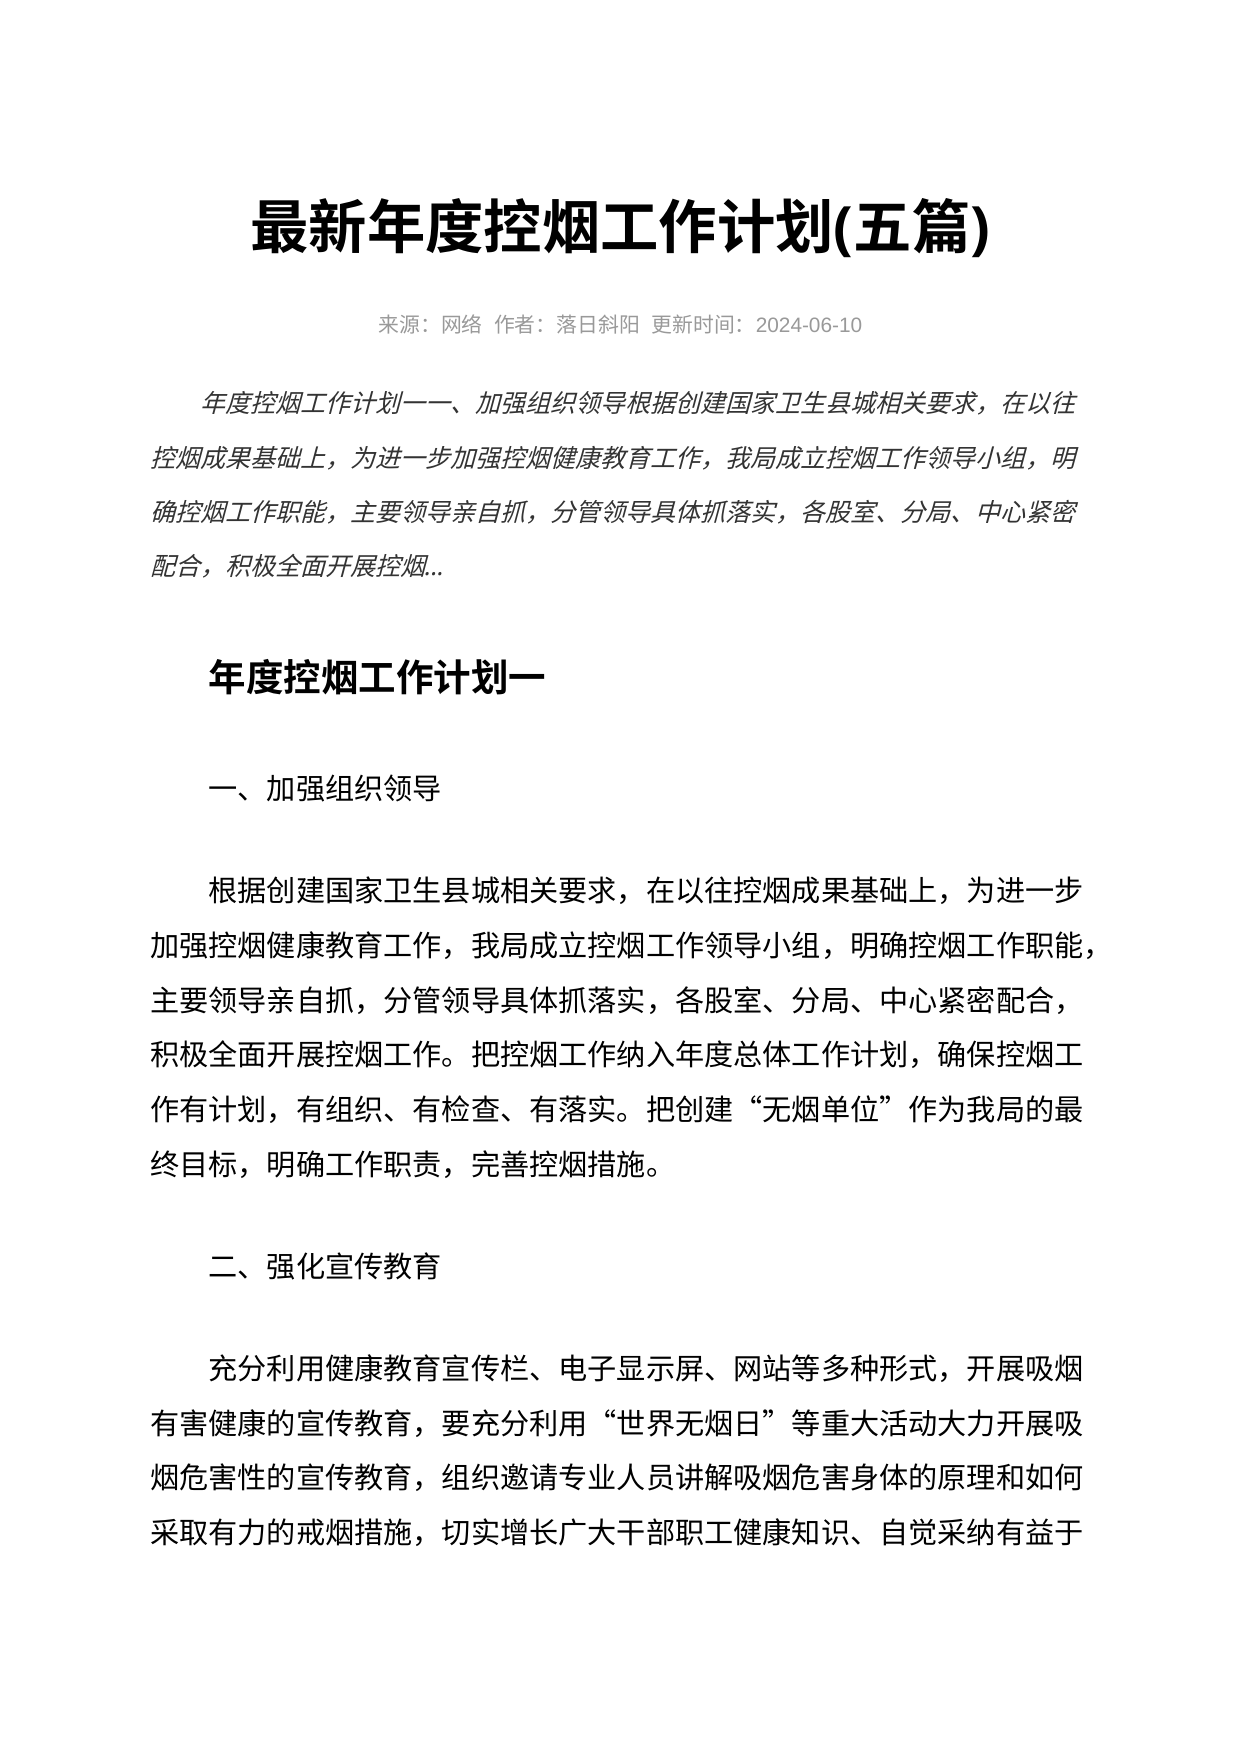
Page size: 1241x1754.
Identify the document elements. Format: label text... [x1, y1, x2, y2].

text 年度控烟工作计划一一、加强组织领导根据创建国家卫生县城相关要求，在以往控烟成果基础上，为进一步加强控烟健康教育工作，我局成立控烟工作领导小组，明确控烟工作职能，主要领导亲自抓，分管领导具体抓落实，各股室、分局、中心紧密配合，积极全面开展控烟... [150, 384, 1090, 583]
subtitle 最新年度控烟工作计划(五篇) [150, 181, 1090, 266]
text 一、加强组织领导 [150, 766, 1090, 808]
text 来源：网络 作者：落日斜阳 更新时间：2024-06-10 [150, 313, 1090, 337]
text 年度控烟工作计划一 [150, 648, 1090, 702]
text 根据创建国家卫生县城相关要求，在以往控烟成果基础上，为进一步加强控烟健康教育工作，我局成立控烟工作领导小组，明确控烟工作职能，主要领导亲自抓，分管领导具体抓落实，各股室、分局、中心紧密配合，积极全面开展控烟工作。把控烟工作纳入年度总体工作计划，确保控烟工作有计划，有组织、有检查、有落实。把创建“无烟单位”作为我局的最终目标，明确工作职责，完善控烟措施。 [150, 867, 1090, 1184]
text 二、强化宣传教育 [150, 1243, 1090, 1286]
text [150, 1345, 1090, 1552]
